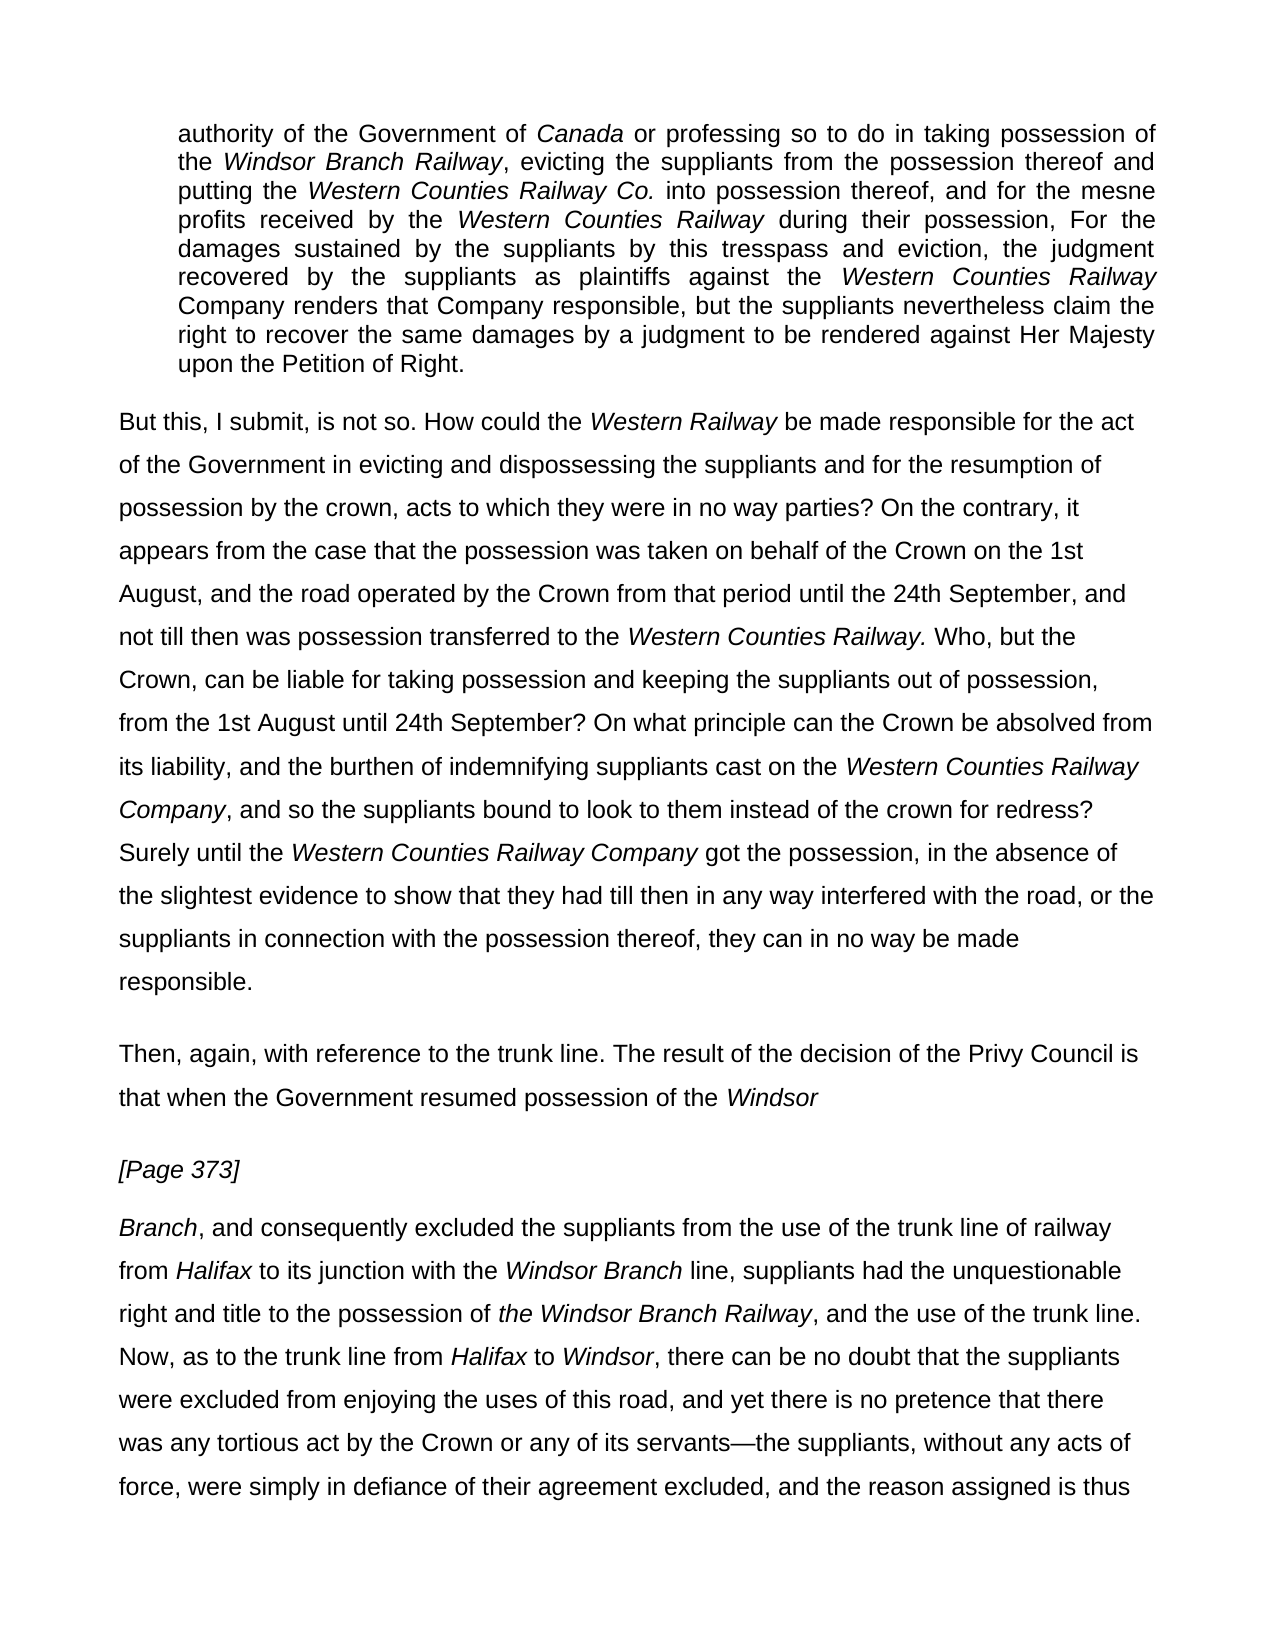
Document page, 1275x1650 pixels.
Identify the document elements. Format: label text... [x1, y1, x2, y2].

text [178, 118, 1156, 377]
text Then, again, with reference to the trunk line. The result of the decision of the Privy Council is that when the Government resumed possession of the Windsor [118, 1039, 1156, 1111]
text But this, I submit, is not so. How could the Western Railway be made responsible for the act of the Government in evicting and dispossessing the suppliants and for the resumption of possession by the crown, acts to which they were in no way parties? On the contrary, it appears from the case that the possession was taken on behalf of the Crown on the 1st August, and the road operated by the Crown from that period until the 24th September, and not till then was possession transferred to the Western Counties Railway. Who, but the Crown, can be liable for taking possession and keeping the suppliants out of possession, from the 1st August until 24th September? On what principle can the Crown be absolved from its liability, and the burthen of indemnifying suppliants cast on the Western Counties Railway Company, and so the suppliants bound to look to them instead of the crown for redress? Surely until the Western Counties Railway Company got the possession, in the absence of the slightest evidence to show that they had till then in any way interfered with the road, or the suppliants in connection with the possession thereof, they can in no way be made responsible. [118, 406, 1156, 996]
text [Page 373] [118, 1155, 1156, 1183]
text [118, 1213, 1156, 1500]
